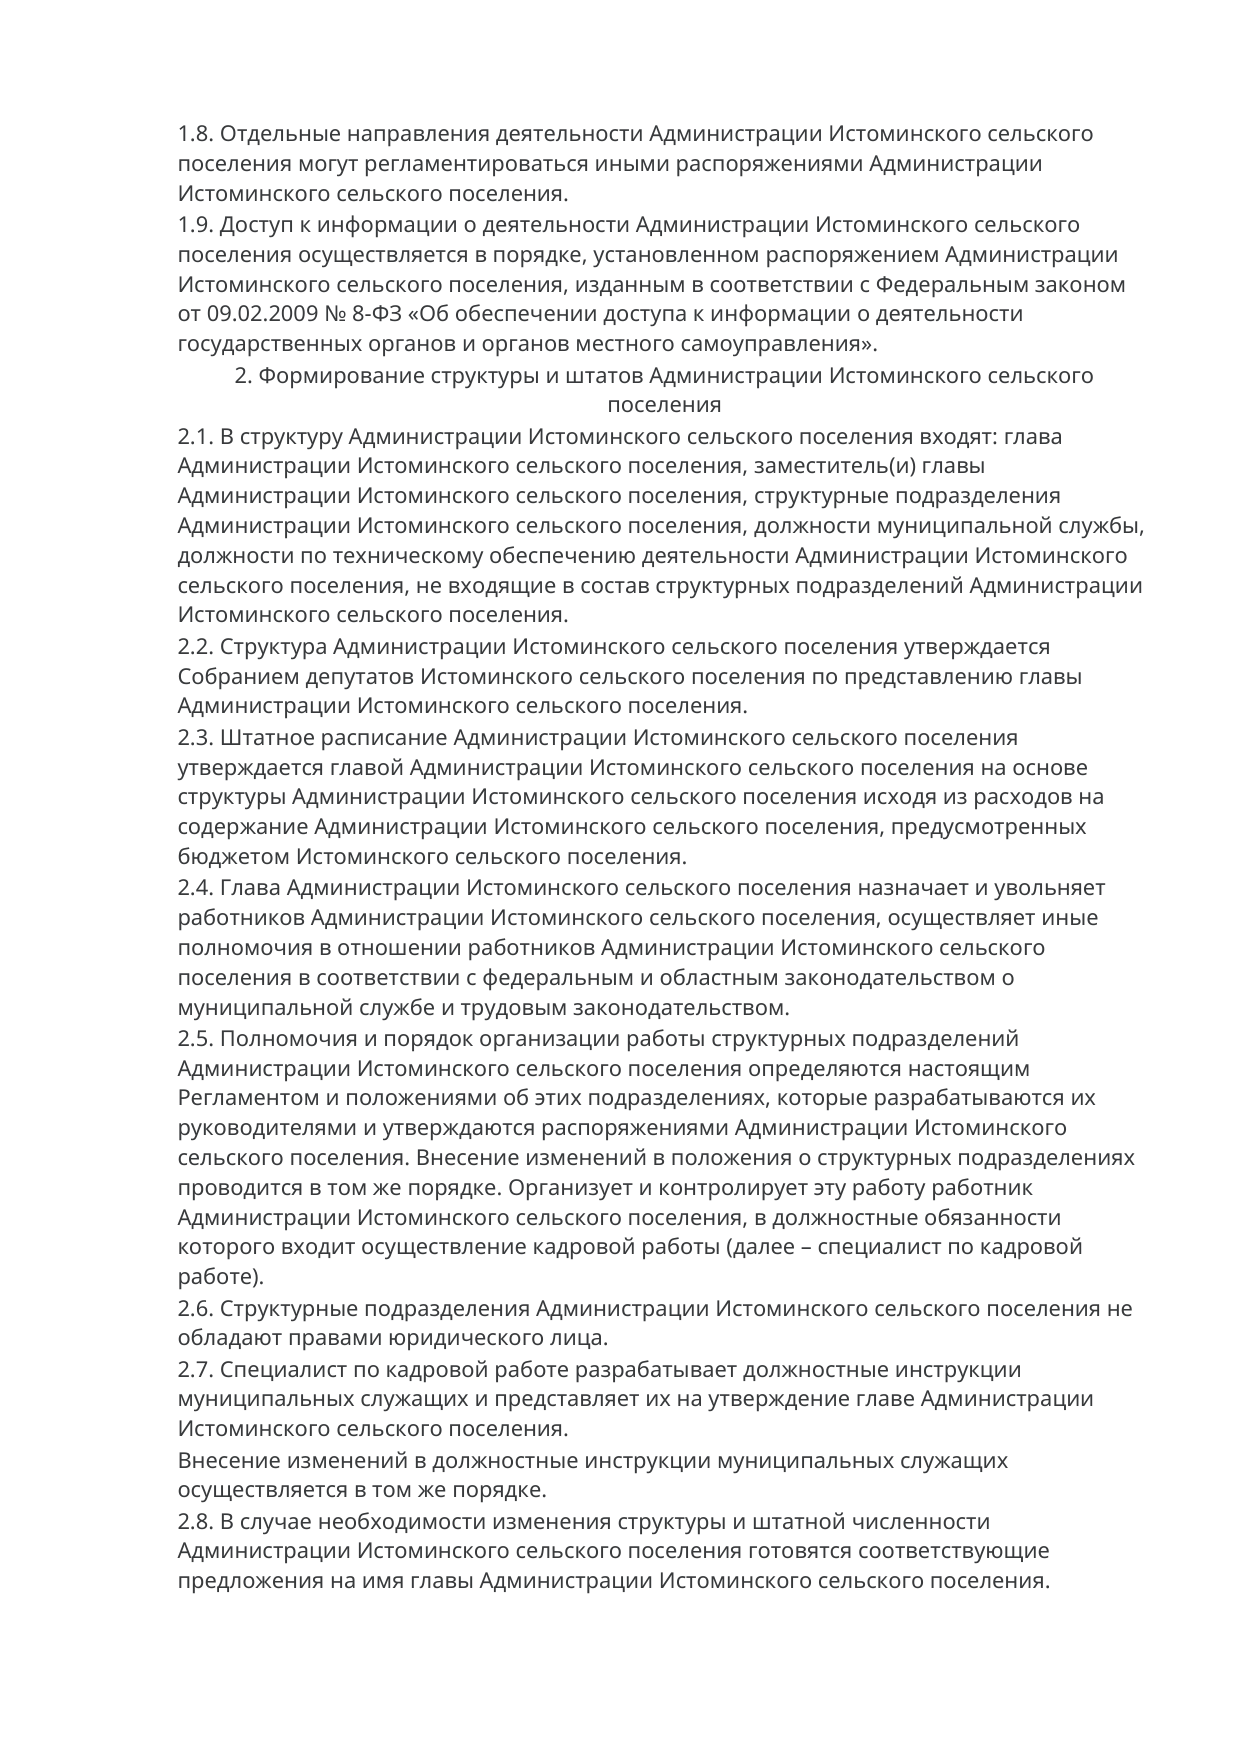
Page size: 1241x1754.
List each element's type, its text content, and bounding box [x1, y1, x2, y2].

text 2.4. Глава Администрации Истоминского сельского поселения назначает и увольняет работников Администрации Истоминского сельского поселения, осуществляет иные полномочия в отношении работников Администрации Истоминского сельского поселения в соответствии с федеральным и областным законодательством о муниципальной службе и трудовым законодательством. [177, 872, 1152, 1021]
text Внесение изменений в должностные инструкции муниципальных служащих осуществляется в том же порядке. [177, 1444, 1152, 1504]
text 2.3. Штатное расписание Администрации Истоминского сельского поселения утверждается главой Администрации Истоминского сельского поселения на основе структуры Администрации Истоминского сельского поселения исходя из расходов на содержание Администрации Истоминского сельского поселения, предусмотренных бюджетом Истоминского сельского поселения. [177, 722, 1152, 871]
text 2.1. В структуру Администрации Истоминского сельского поселения входят: глава Администрации Истоминского сельского поселения, заместитель(и) главы Администрации Истоминского сельского поселения, структурные подразделения Администрации Истоминского сельского поселения, должности муниципальной службы, должности по техническому обеспечению деятельности Администрации Истоминского сельского поселения, не входящие в состав структурных подразделений Администрации Истоминского сельского поселения. [177, 421, 1152, 629]
text 2.6. Структурные подразделения Администрации Истоминского сельского поселения не обладают правами юридического лица. [177, 1292, 1152, 1352]
text 2.8. В случае необходимости изменения структуры и штатной численности Администрации Истоминского сельского поселения готовятся соответствующие предложения на имя главы Администрации Истоминского сельского поселения. [177, 1506, 1152, 1595]
text 2.2. Структура Администрации Истоминского сельского поселения утверждается Собранием депутатов Истоминского сельского поселения по представлению главы Администрации Истоминского сельского поселения. [177, 631, 1152, 720]
text 2. Формирование структуры и штатов Администрации Истоминского сельского поселения [177, 359, 1152, 419]
text 2.7. Специалист по кадровой работе разрабатывает должностные инструкции муниципальных служащих и представляет их на утверждение главе Администрации Истоминского сельского поселения. [177, 1354, 1152, 1443]
text 2.5. Полномочия и порядок организации работы структурных подразделений Администрации Истоминского сельского поселения определяются настоящим Регламентом и положениями об этих подразделениях, которые разрабатываются их руководителями и утверждаются распоряжениями Администрации Истоминского сельского поселения. Внесение изменений в положения о структурных подразделениях проводится в том же порядке. Организует и контролирует эту работу работник Администрации Истоминского сельского поселения, в должностные обязанности которого входит осуществление кадровой работы (далее – специалист по кадровой работе). [177, 1023, 1152, 1291]
text 1.8. Отдельные направления деятельности Администрации Истоминского сельского поселения могут регламентироваться иными распоряжениями Администрации Истоминского сельского поселения. [177, 118, 1152, 207]
text 1.9. Доступ к информации о деятельности Администрации Истоминского сельского поселения осуществляется в порядке, установленном распоряжением Администрации Истоминского сельского поселения, изданным в соответствии с Федеральным законом от 09.02.2009 № 8-ФЗ «Об обеспечении доступа к информации о деятельности государственных органов и органов местного самоуправления». [177, 209, 1152, 358]
